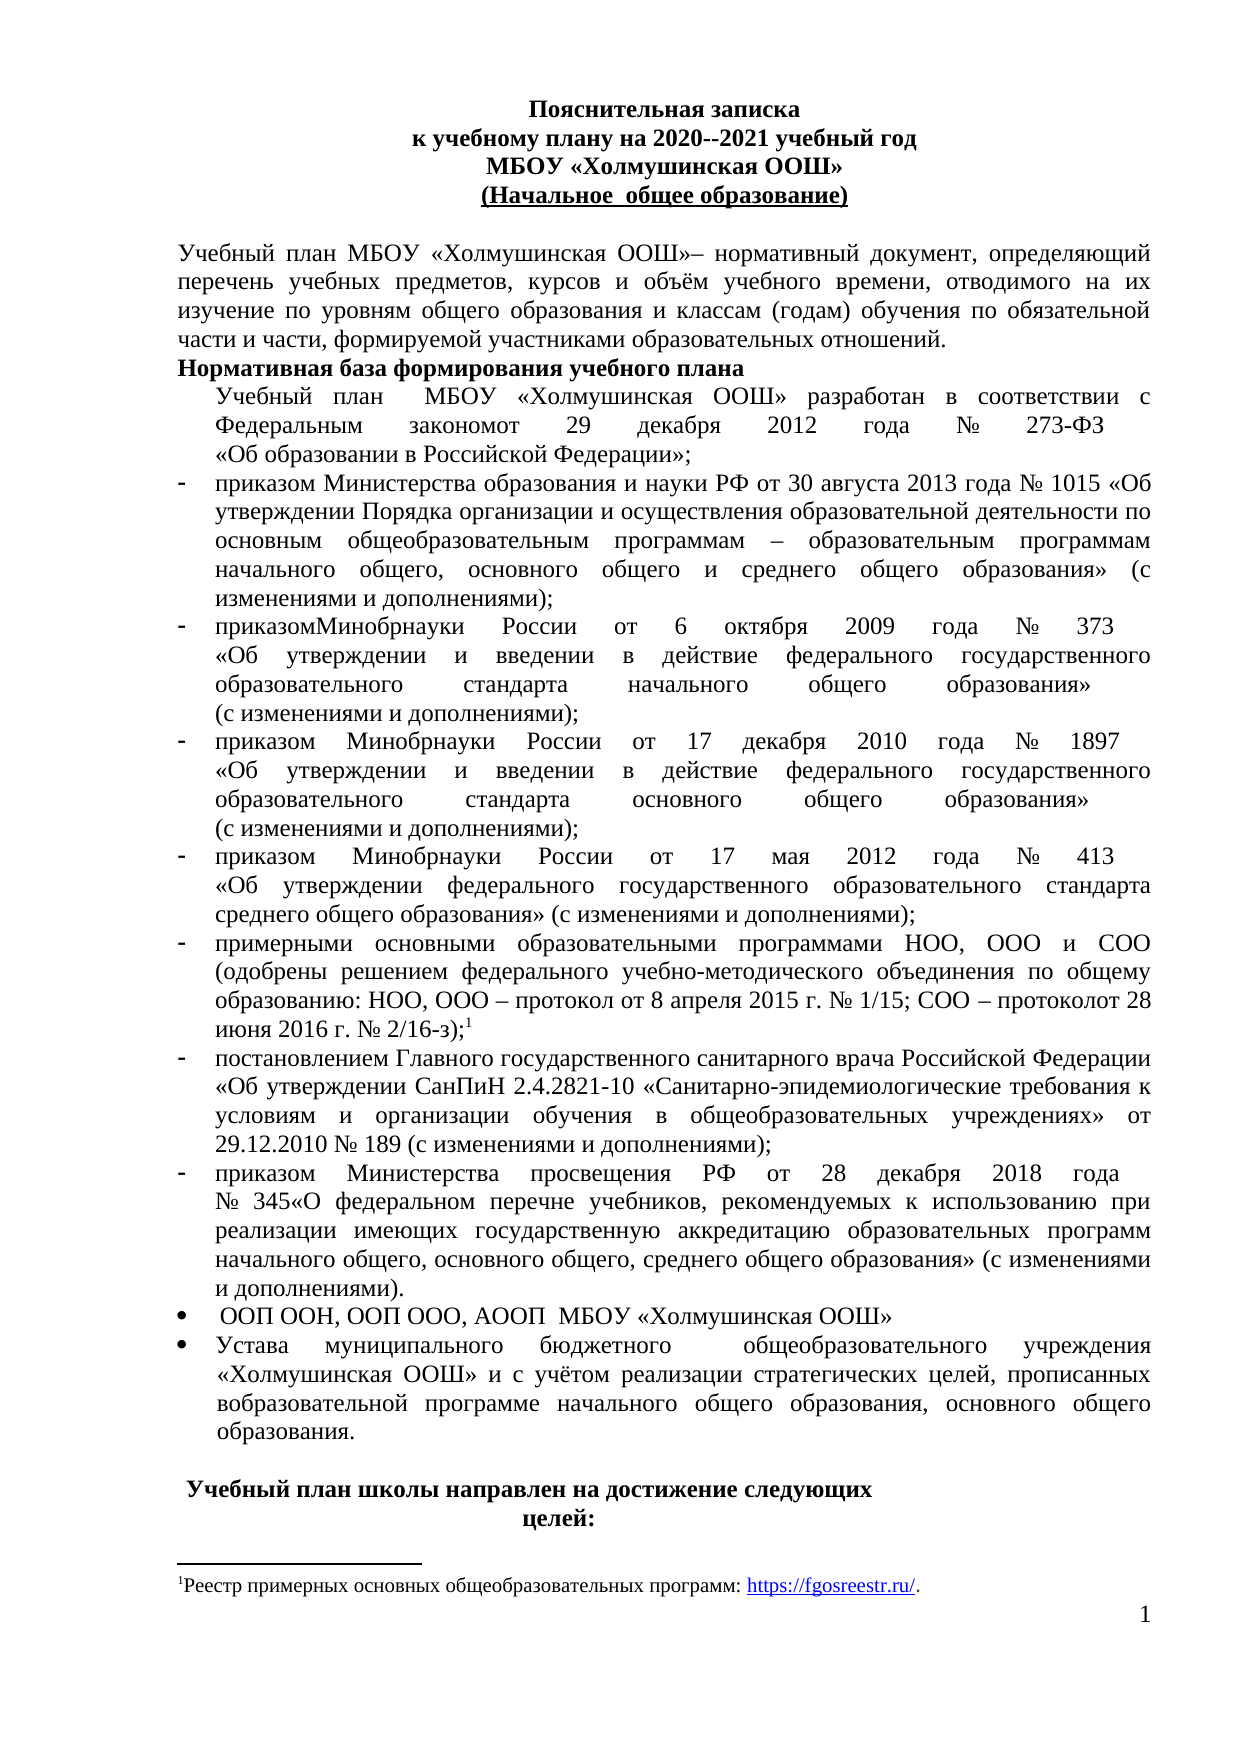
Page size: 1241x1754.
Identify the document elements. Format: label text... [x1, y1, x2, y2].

text Учебный план МБОУ «Холмушинская ООШ»– нормативный документ, определяющий перечень учебных предметов, курсов и объём учебного времени, отводимого на их изучение по уровням общего образования и классам (годам) обучения по обязательной части и части, формируемой участниками образовательных отношений. [177, 238, 1152, 353]
text Нормативная база формирования учебного плана [177, 353, 1152, 381]
text Учебный план школы направлен на достижение следующих целей: [176, 1474, 883, 1531]
list примерными основными образовательными программами НОО, ООО и СОО (одобрены решением федерального учебно-методического объединения по общему образованию: НОО, ООО – протокол от 8 апреля 2015 г. № 1/15; СОО – протоколот 28 июня 2016 г. № 2/16-з); [177, 928, 1152, 1043]
list приказом Минобрнауки России от 17 декабря 2010 года № 1897 «Об утверждении и введении в действие федерального государственного образовательного стандарта основного общего образования» (с изменениями и дополнениями); [177, 726, 1152, 841]
list приказом Министерства образования и науки РФ от 30 августа 2013 года № 1015 «Об утверждении Порядка организации и осуществления образовательной деятельности по основным общеобразовательным программам – образовательным программам начального общего, основного общего и среднего общего образования» (с изменениями и дополнениями); [177, 468, 1152, 611]
list приказом Минобрнауки России от 17 мая 2012 года № 413 «Об утверждении федерального государственного образовательного стандарта среднего общего образования» (с изменениями и дополнениями); [177, 841, 1152, 928]
list постановлением Главного государственного санитарного врача Российской Федерации «Об утверждении СанПиН 2.4.2821-10 «Санитарно-эпидемиологические требования к условиям и организации обучения в общеобразовательных учреждениях» от 29.12.2010 № 189 (с изменениями и дополнениями); [177, 1043, 1152, 1158]
list приказомМинобрнауки России от 6 октября 2009 года № 373 «Об утверждении и введении в действие федерального государственного образовательного стандарта начального общего образования» (с изменениями и дополнениями); [177, 611, 1152, 726]
list Устава муниципального бюджетного общеобразовательного учреждения «Холмушинская ООШ» и с учётом реализации стратегических целей, прописанных вобразовательной программе начального общего образования, основного общего образования. [177, 1330, 1152, 1445]
list ООП ООН, ООП ООО, АООП МБОУ «Холмушинская ООШ» [177, 1301, 1152, 1330]
list приказом Министерства просвещения РФ от 28 декабря 2018 года № 345«О федеральном перечне учебников, рекомендуемых к использованию при реализации имеющих государственную аккредитацию образовательных программ начального общего, основного общего, среднего общего образования» (с изменениями и дополнениями). [177, 1158, 1152, 1301]
text Учебный план МБОУ «Холмушинская ООШ» разработан в соответствии с Федеральным закономот 29 декабря 2012 года № 273-ФЗ «Об образовании в Российской Федерации»; [215, 381, 1152, 468]
text Пояснительная записка [177, 94, 1152, 123]
text (Начальное общее образование) [177, 180, 1152, 209]
text МБОУ «Холмушинская ООШ» [177, 151, 1152, 180]
text к учебному плану на 2020--2021 учебный год [177, 123, 1152, 151]
